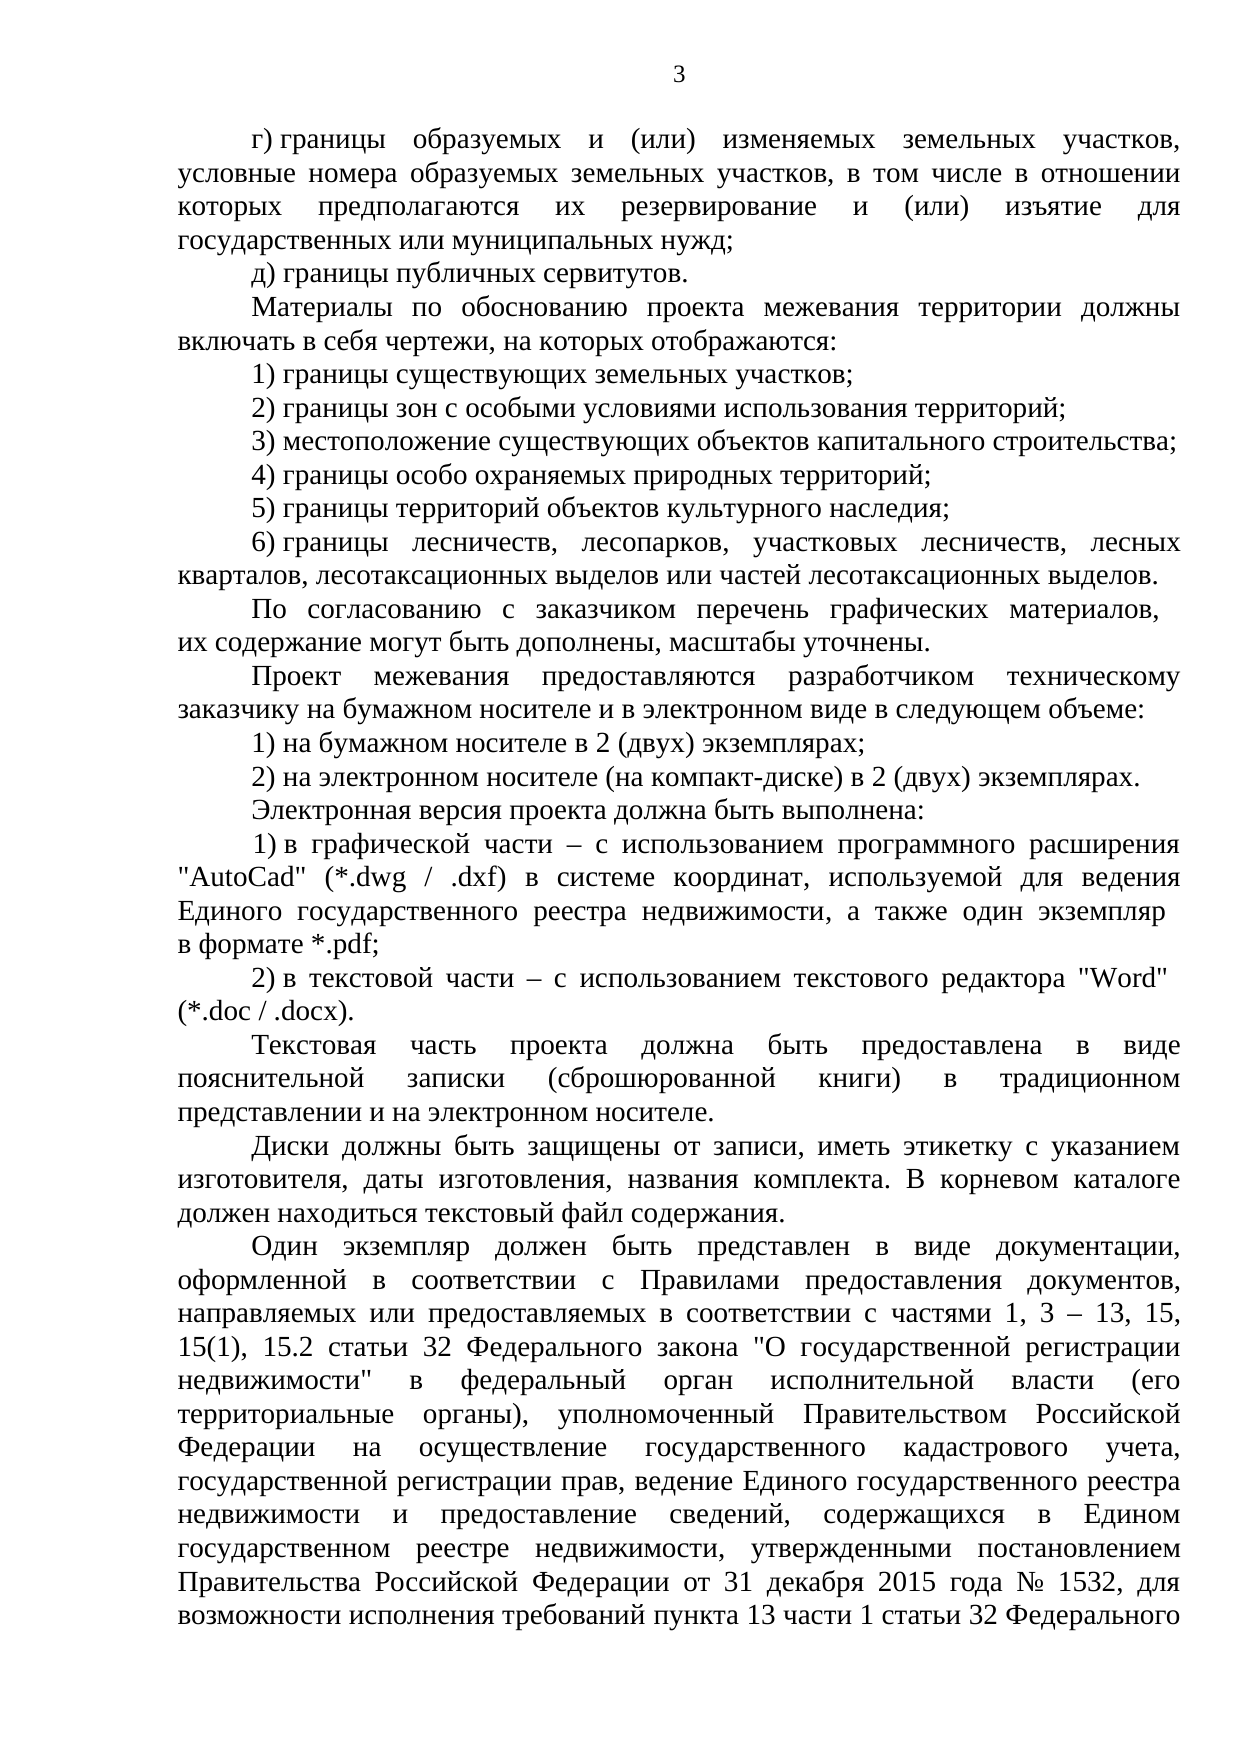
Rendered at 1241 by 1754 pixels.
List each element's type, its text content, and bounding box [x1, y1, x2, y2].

text 1) границы существующих земельных участков; [177, 356, 1181, 390]
text 3) местоположение существующих объектов капитального строительства; [177, 423, 1181, 457]
text г) границы образуемых и (или) изменяемых земельных участков, условные номера образуемых земельных участков, в том числе в отношении которых предполагаются их резервирование и (или) изъятие для государственных или муниципальных нужд; [177, 121, 1181, 256]
text 2) на электронном носителе (на компакт-диске) в 2 (двух) экземплярах. [177, 759, 1181, 792]
text 2) границы зон с особыми условиями использования территорий; [177, 390, 1181, 423]
text Проект межевания предоставляются разработчиком техническому заказчику на бумажном носителе и в электронном виде в следующем объеме: [177, 658, 1181, 725]
text 1) на бумажном носителе в 2 (двух) экземплярах; [177, 725, 1181, 759]
text 5) границы территорий объектов культурного наследия; [177, 490, 1181, 524]
text Электронная версия проекта должна быть выполнена: [177, 792, 1181, 826]
text 1) в графической части – с использованием программного расширения "AutoCad" (*.dwg / .dxf) в системе координат, используемой для ведения Единого государственного реестра недвижимости, а также один экземпляр в формате *.pdf; [177, 826, 1181, 960]
text 2) в текстовой части – с использованием текстового редактора "Word" (*.doc / .docx). [177, 960, 1181, 1027]
text Материалы по обоснованию проекта межевания территории должны включать в себя чертежи, на которых отображаются: [177, 289, 1181, 356]
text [177, 1228, 1181, 1631]
text д) границы публичных сервитутов. [177, 256, 1181, 289]
text Диски должны быть защищены от записи, иметь этикетку с указанием изготовителя, даты изготовления, названия комплекта. В корневом каталоге должен находиться текстовый файл содержания. [177, 1128, 1181, 1228]
text Текстовая часть проекта должна быть предоставлена в виде пояснительной записки (сброшюрованной книги) в традиционном представлении и на электронном носителе. [177, 1027, 1181, 1128]
text 6) границы лесничеств, лесопарков, участковых лесничеств, лесных кварталов, лесотаксационных выделов или частей лесотаксационных выделов. [177, 524, 1181, 591]
text 4) границы особо охраняемых природных территорий; [177, 457, 1181, 490]
text По согласованию с заказчиком перечень графических материалов, их содержание могут быть дополнены, масштабы уточнены. [177, 591, 1181, 658]
